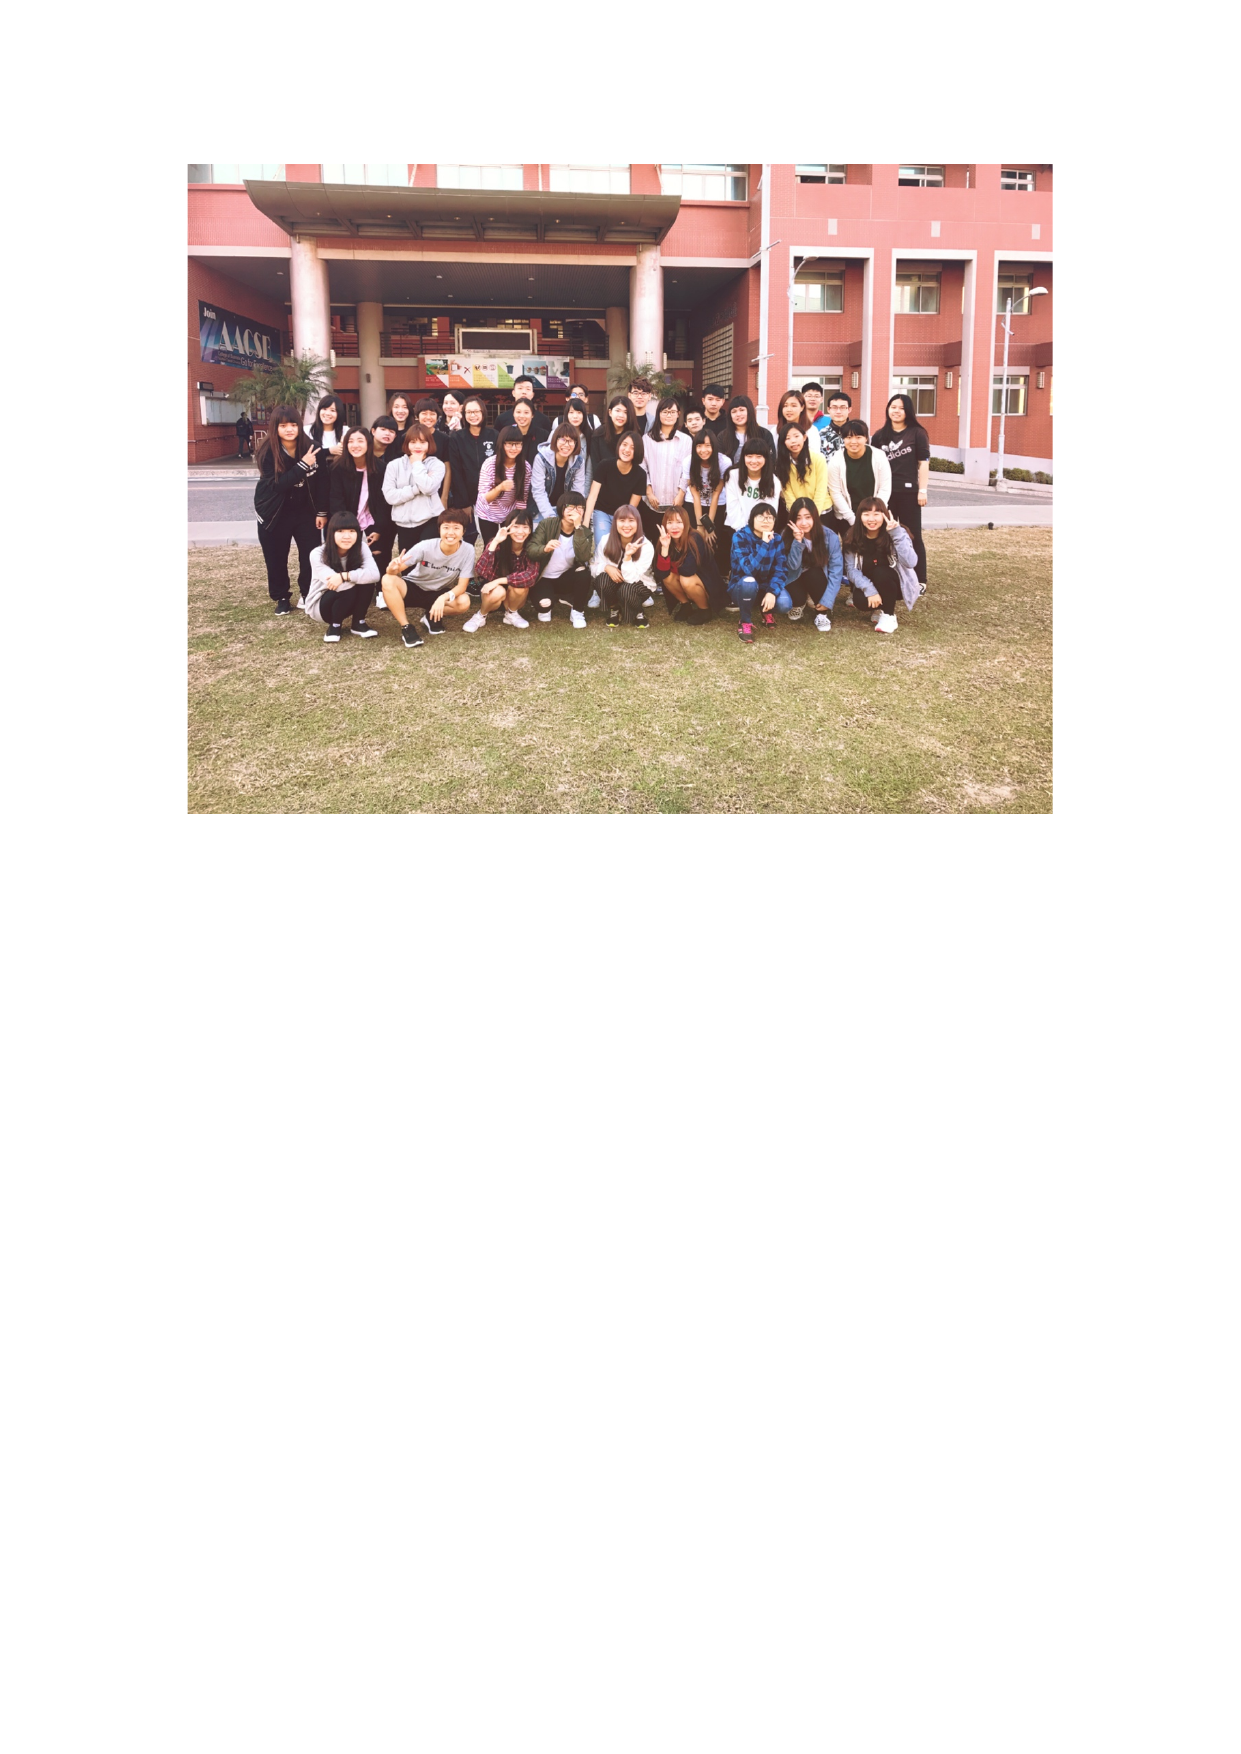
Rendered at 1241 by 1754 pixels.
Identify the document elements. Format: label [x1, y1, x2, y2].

picture [187, 164, 1053, 814]
